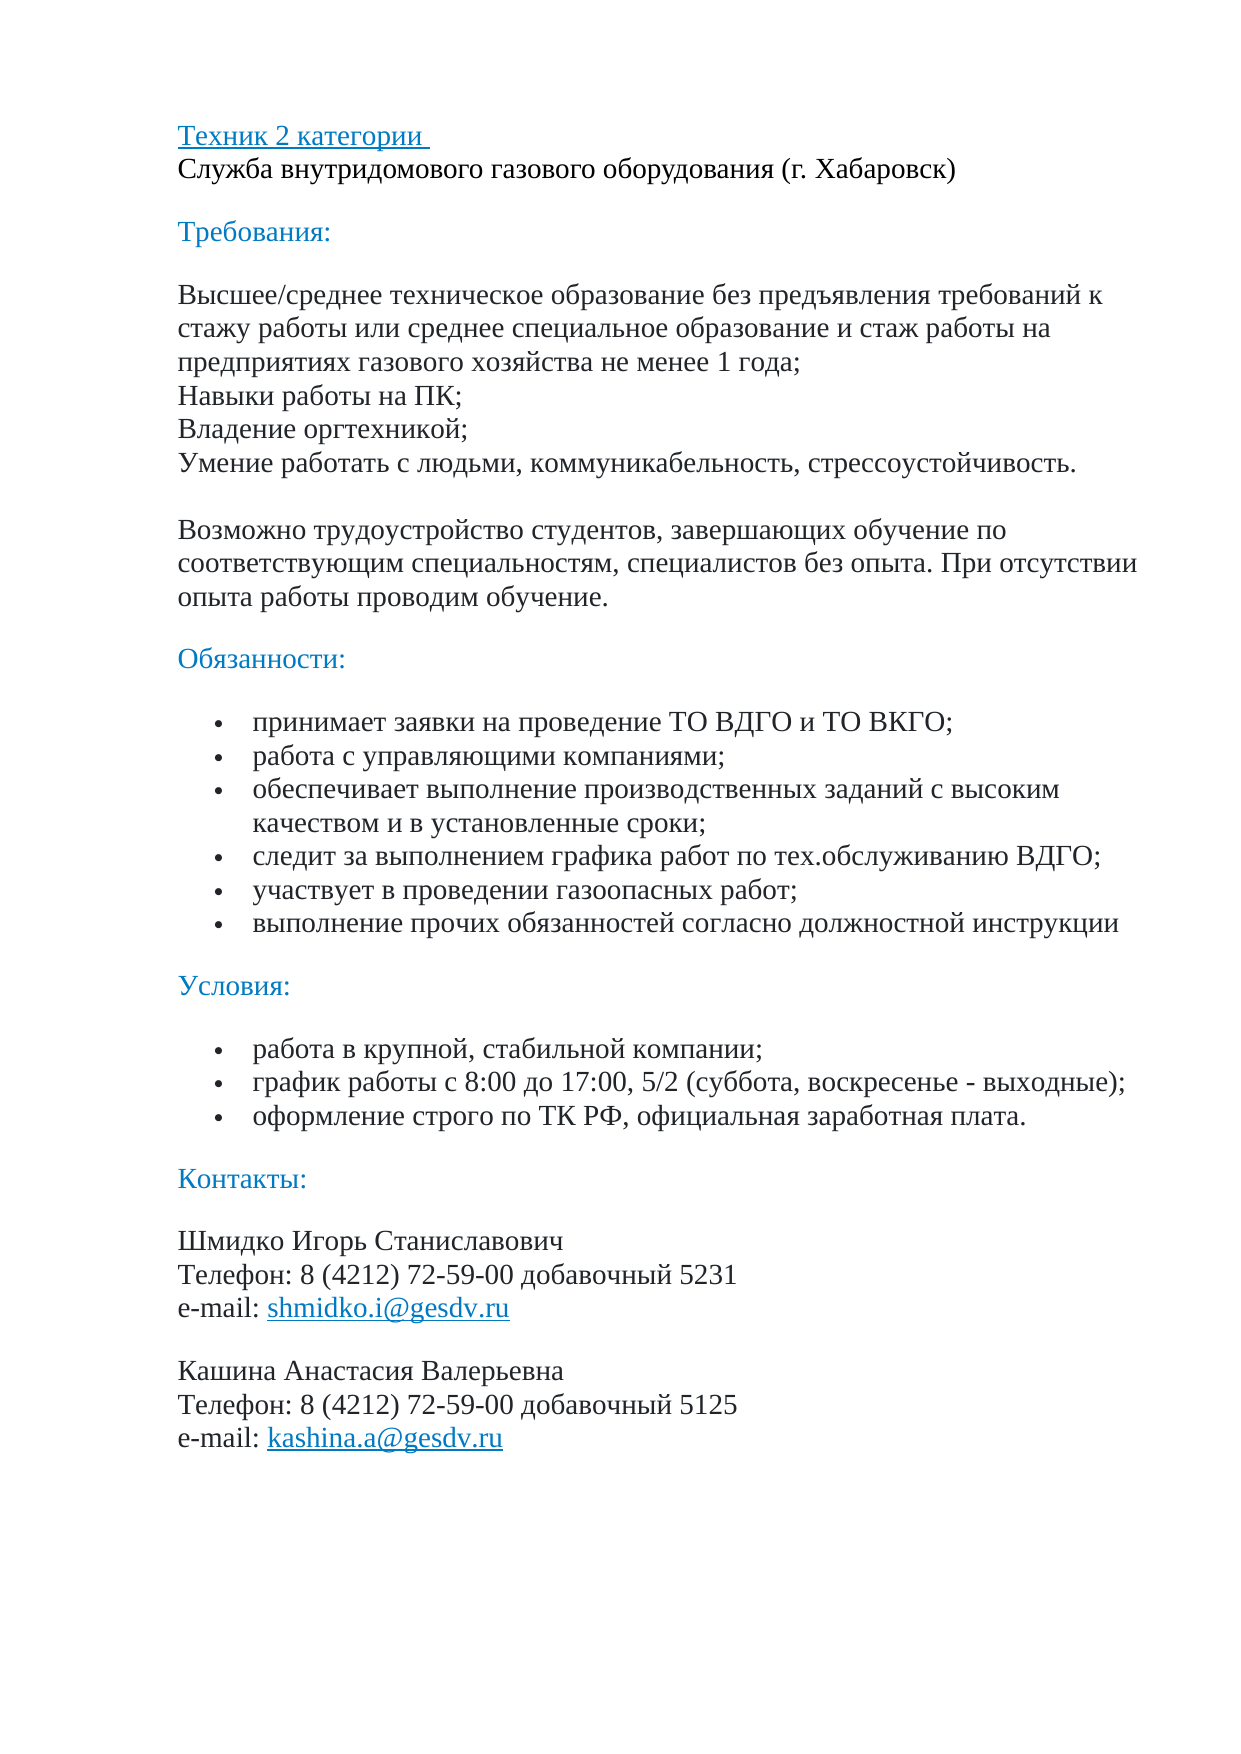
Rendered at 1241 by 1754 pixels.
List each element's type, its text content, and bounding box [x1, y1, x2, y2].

text Требования: [177, 214, 1152, 248]
text Условия: [177, 968, 1152, 1002]
list выполнение прочих обязанностей согласно должностной инструкции [215, 906, 1152, 939]
text Умение работать с людьми, коммуникабельность, стрессоустойчивость. [177, 445, 1152, 478]
list работа с управляющими компаниями; [215, 738, 1152, 771]
text Навыки работы на ПК; [177, 378, 1152, 411]
list оформление строго по ТК РФ, официальная заработная плата. [215, 1098, 1152, 1132]
text Техник 2 категории [177, 118, 1152, 152]
list участвует в проведении газоопасных работ; [215, 872, 1152, 906]
text Кашина Анастасия Валерьевна Телефон: 8 (4212) 72-59-00 добавочный 5125 e-mail: kashina.a@gesdv.ru [177, 1353, 1152, 1454]
text Обязанности: [177, 642, 1152, 675]
list работа в крупной, стабильной компании; [215, 1031, 1152, 1064]
text Служба внутридомового газового оборудования (г. Хабаровск) [177, 152, 1152, 185]
text Возможно трудоустройство студентов, завершающих обучение по соответствующим специальностям, специалистов без опыта. При отсутствии опыта работы проводим обучение. [177, 512, 1152, 612]
text Владение оргтехникой; [177, 411, 1152, 445]
list обеспечивает выполнение производственных заданий с высоким качеством и в установленные сроки; [215, 771, 1152, 838]
text Высшее/среднее техническое образование без предъявления требований к стажу работы или среднее специальное образование и стаж работы на предприятиях газового хозяйства не менее 1 года; [177, 277, 1152, 378]
text Шмидко Игорь Станиславович Телефон: 8 (4212) 72-59-00 добавочный 5231 e-mail: shmidko.i@gesdv.ru [177, 1223, 1152, 1324]
list следит за выполнением графика работ по тех.обслуживанию ВДГО; [215, 838, 1152, 872]
list принимает заявки на проведение ТО ВДГО и ТО ВКГО; [215, 704, 1152, 738]
list график работы с 8:00 до 17:00, 5/2 (суббота, воскресенье - выходные); [215, 1064, 1152, 1098]
text Контакты: [177, 1161, 1152, 1194]
